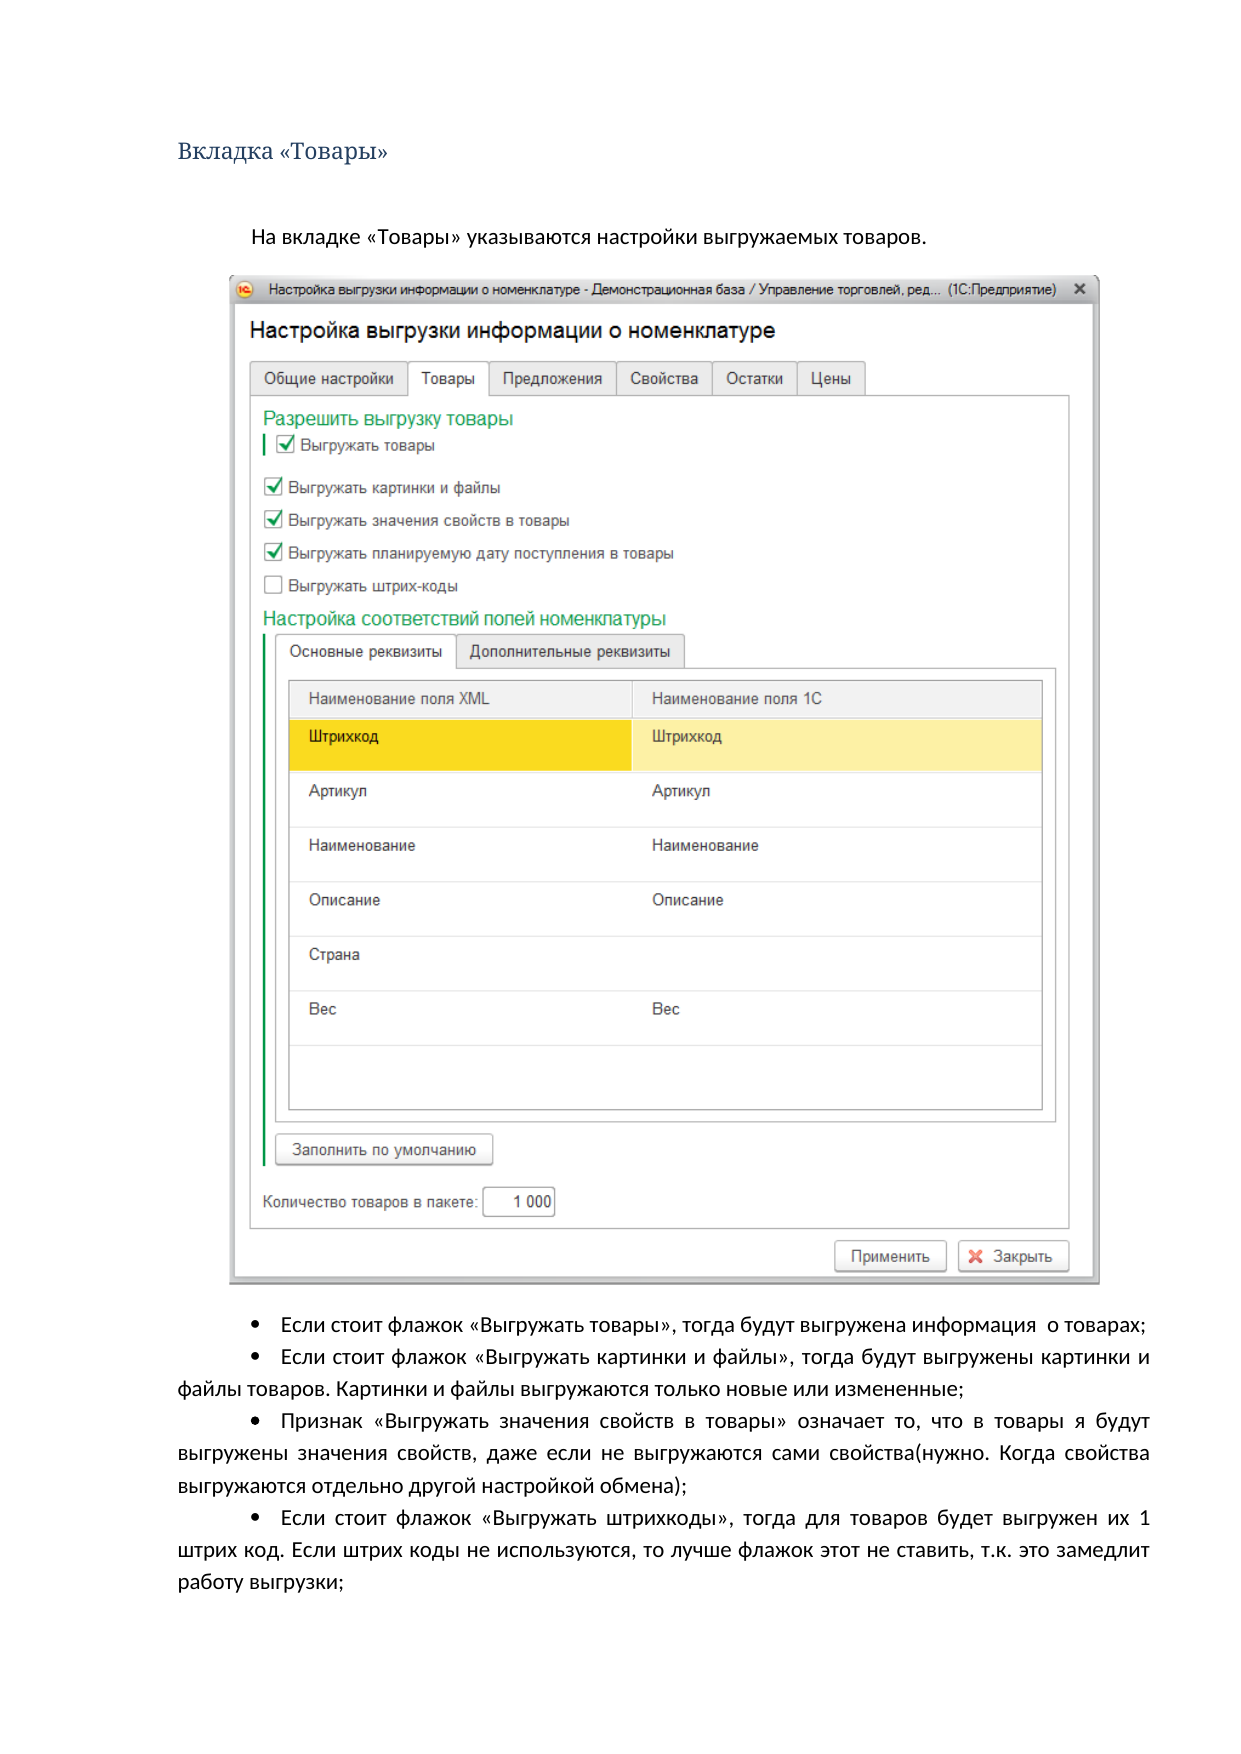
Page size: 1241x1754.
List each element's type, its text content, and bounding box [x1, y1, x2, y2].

list Признак «Выгружать значения свойств в товары» означает то, что в товары я будут выгружены значения свойств, даже если не выгружаются сами свойства(нужно. Когда свойства выгружаются отдельно другой настройкой обмена); [177, 1406, 1152, 1499]
subtitle Вкладка «Товары» [177, 139, 1152, 165]
list Если стоит флажок «Выгружать картинки и файлы», тогда будут выгружены картинки и файлы товаров. Картинки и файлы выгружаются только новые или измененные; [177, 1342, 1152, 1402]
text На вкладке «Товары» указываются настройки выгружаемых товаров. [177, 222, 1152, 250]
picture [229, 275, 1100, 1285]
list Если стоит флажок «Выгружать штрихкоды», тогда для товаров будет выгружен их 1 штрих код. Если штрих коды не используются, то лучше флажок этот не ставить, т.к. это замедлит работу выгрузки; [177, 1503, 1152, 1595]
list Если стоит флажок «Выгружать товары», тогда будут выгружена информация о товарах; [177, 1310, 1152, 1338]
